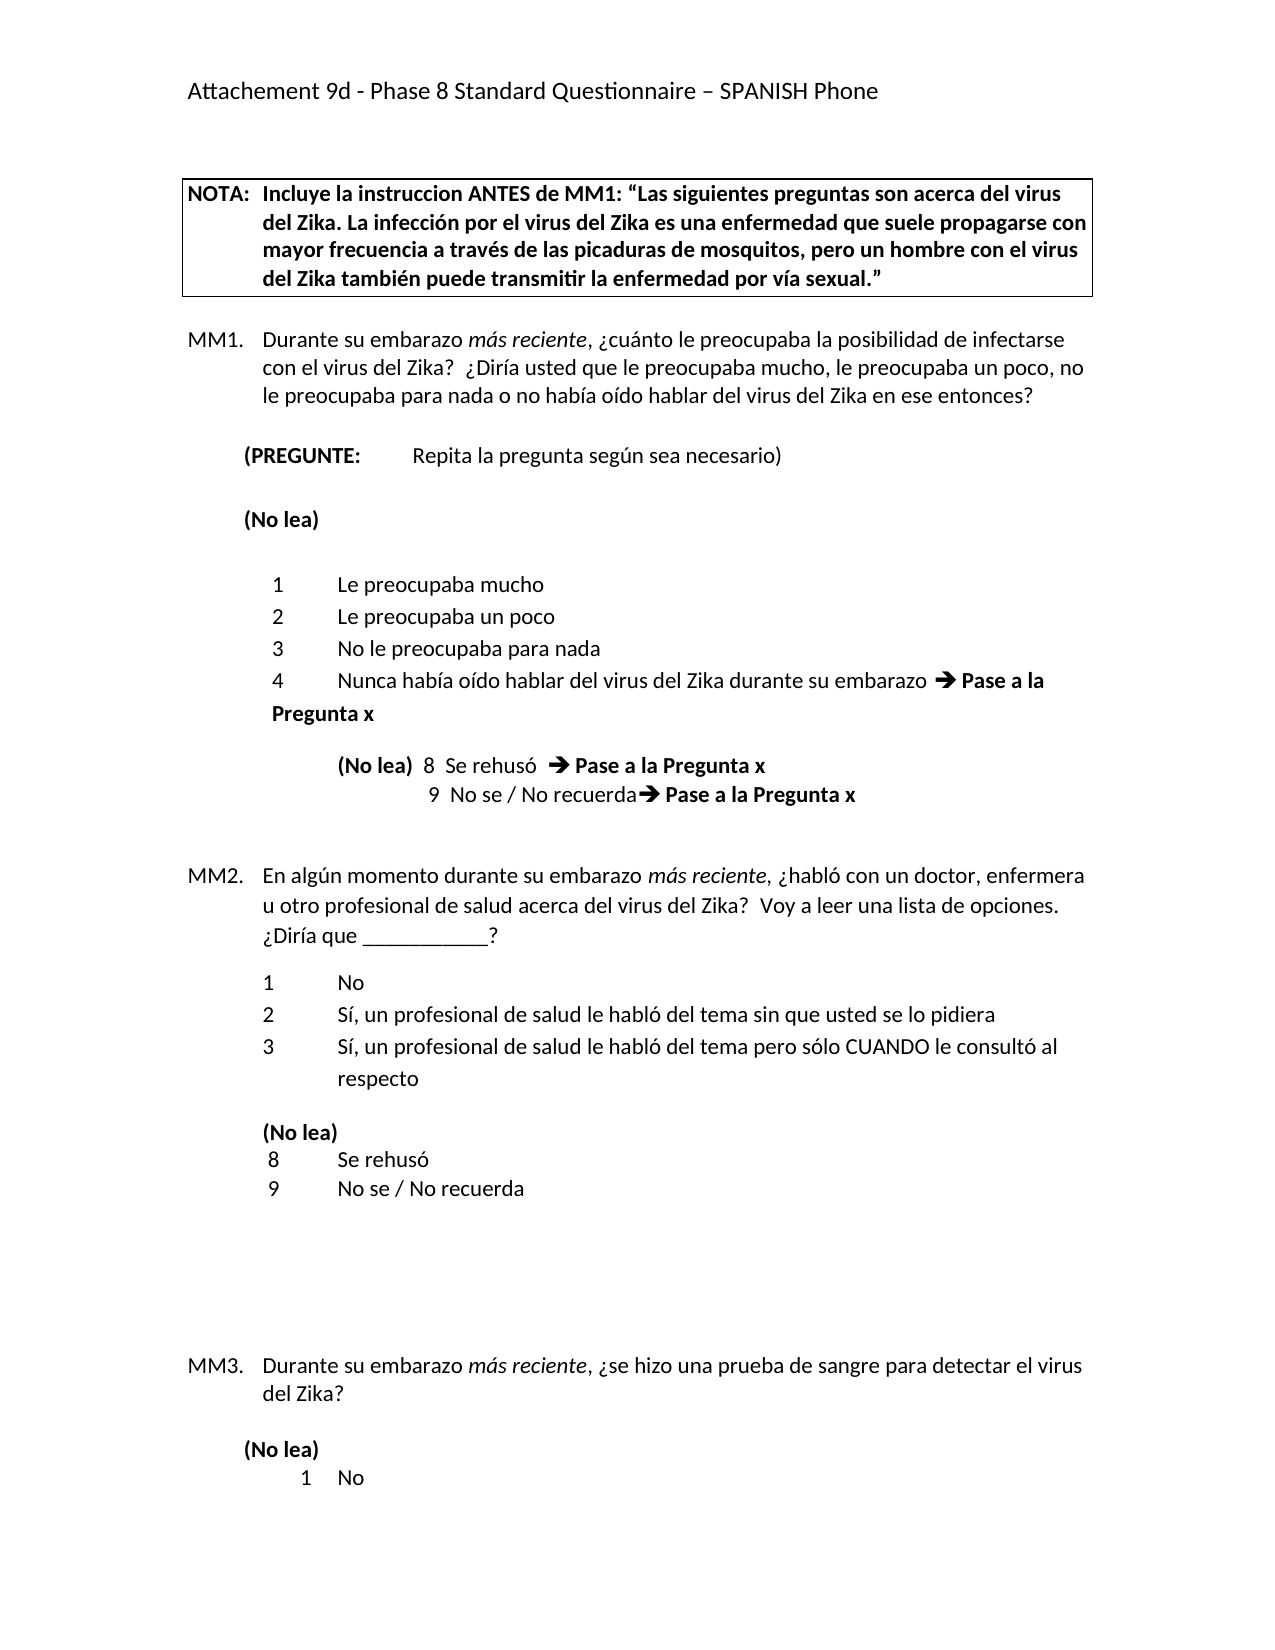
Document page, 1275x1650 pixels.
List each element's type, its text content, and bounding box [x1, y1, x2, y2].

text (No lea) [262, 1118, 1087, 1146]
text MM3. Durante su embarazo más reciente, ¿se hizo una prueba de sangre para detectar el virus del Zika? [187, 1351, 1087, 1407]
list 4 Nunca había oído hablar del virus del Zika durante su embarazo Pase a la Pregunta x [272, 666, 1087, 727]
text (No lea) [187, 1435, 1087, 1463]
text (No lea) 8 Se rehusó Pase a la Pregunta x [262, 752, 1087, 780]
list 2 Le preocupaba un poco [272, 602, 1087, 630]
list 1 No [225, 968, 1087, 996]
list 3 No le preocupaba para nada [272, 634, 1087, 662]
text NOTA: Incluye la instruccion ANTES de MM1: “Las siguientes preguntas son acerca del virus del Zika. La infección por el virus del Zika es una enfermedad que suele propagarse con mayor frecuencia a través de las picaduras de mosquitos, pero un hombre con el virus del Zika también puede transmitir la enfermedad por vía sexual.” [183, 180, 1092, 296]
list (PREGUNTE: Repita la pregunta según sea necesario) [244, 441, 1087, 469]
list 3 Sí, un profesional de salud le habló del tema pero sólo CUANDO le consultó al respecto [262, 1032, 1087, 1093]
list 1 Le preocupaba mucho [272, 570, 1087, 598]
text 8 Se rehusó 9 No se / No recuerda [187, 1146, 1087, 1202]
list (No lea) [244, 506, 1087, 533]
text MM1. Durante su embarazo más reciente, ¿cuánto le preocupaba la posibilidad de infectarse con el virus del Zika? ¿Diría usted que le preocupaba mucho, le preocupaba un poco, no le preocupaba para nada o no había oído hablar del virus del Zika en ese entonces? [187, 325, 1087, 409]
text MM2. En algún momento durante su embarazo más reciente, ¿habló con un doctor, enfermera u otro profesional de salud acerca del virus del Zika? Voy a leer una lista de opciones. ¿Diría que ___________? [187, 861, 1087, 949]
list 2 Sí, un profesional de salud le habló del tema sin que usted se lo pidiera [262, 1000, 1087, 1028]
text 9 No se / No recuerda Pase a la Pregunta x [337, 780, 1087, 808]
list 1 No [300, 1463, 1087, 1491]
